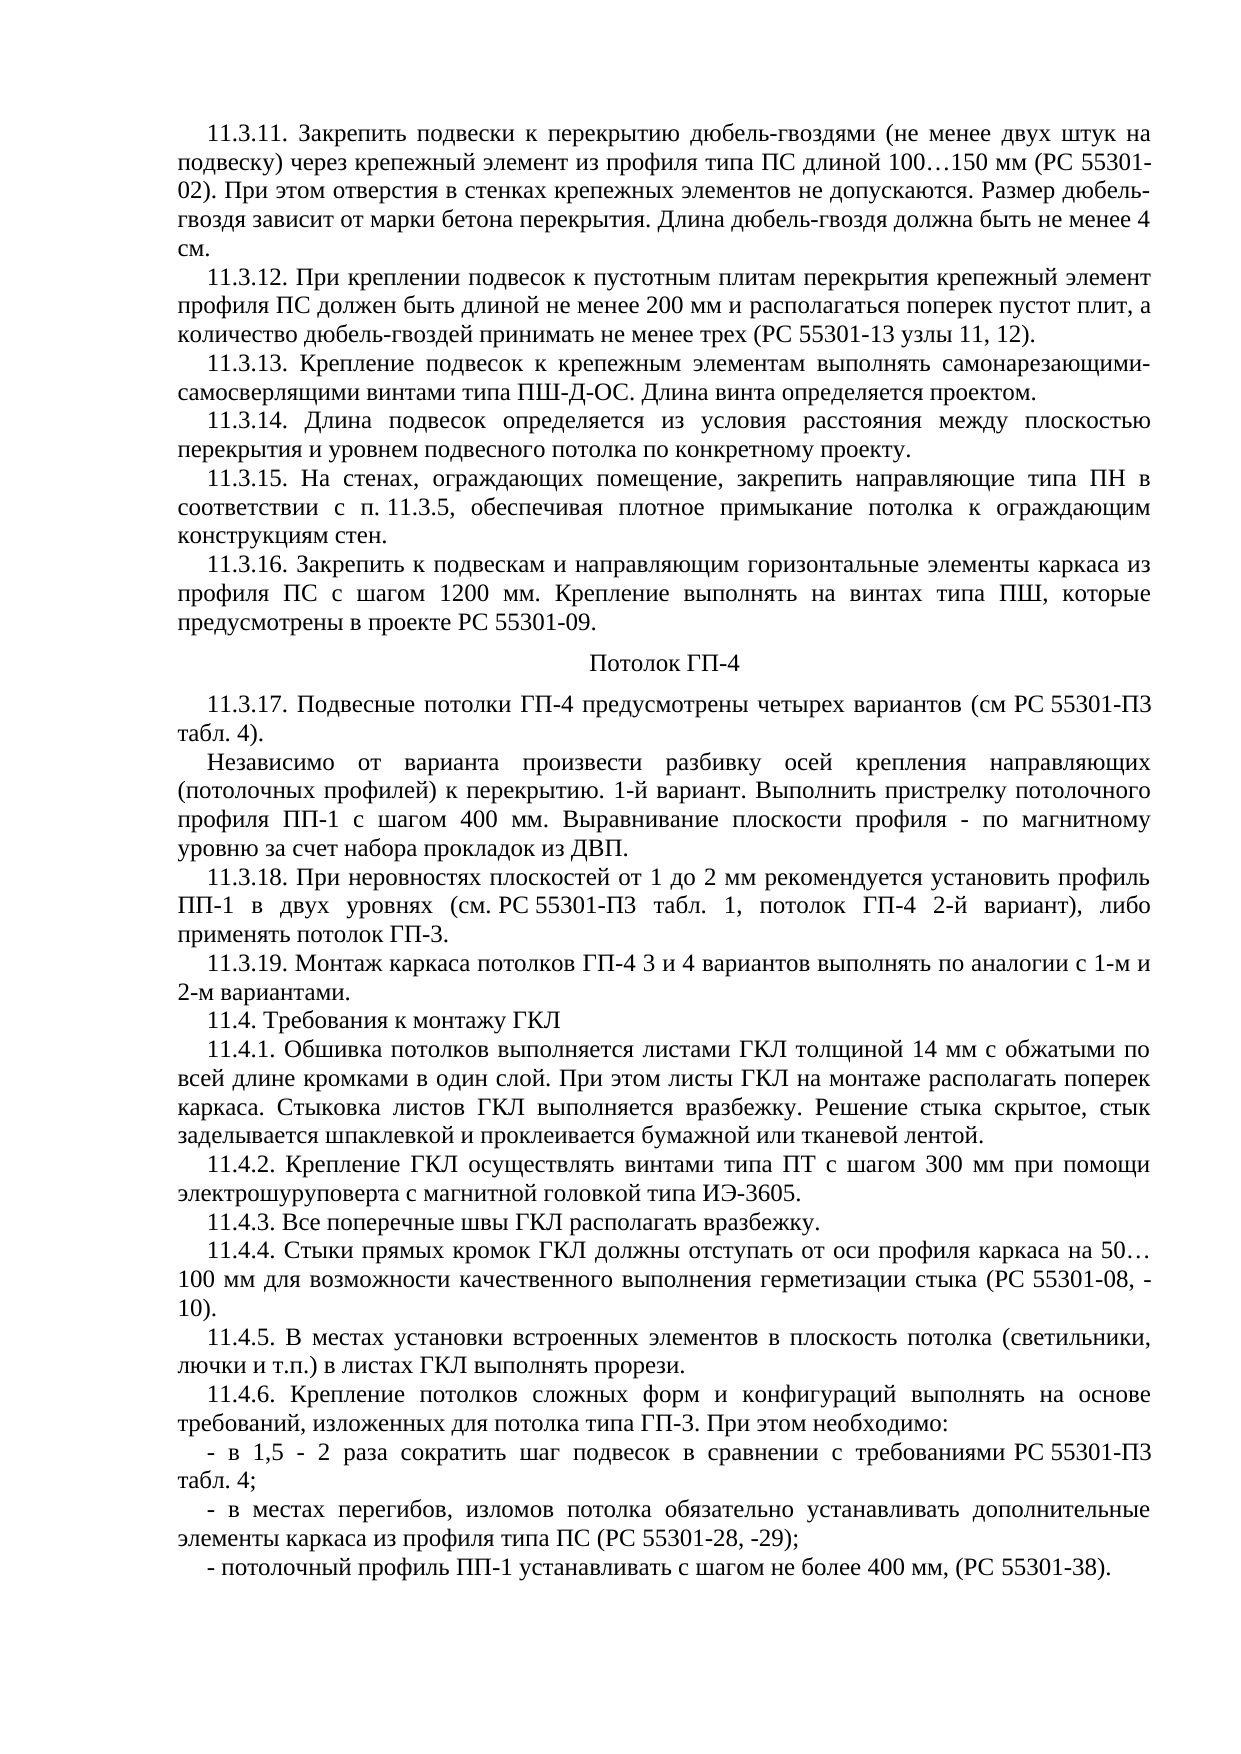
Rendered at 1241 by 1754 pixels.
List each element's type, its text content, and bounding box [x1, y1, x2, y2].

text 11.4.2. Крепление ГКЛ осуществлять винтами типа ПТ с шагом 300 мм при помощи электрошуруповерта с магнитной головкой типа ИЭ-3605. [177, 1149, 1152, 1207]
text 11.4.1. Обшивка потолков выполняется листами ГКЛ толщиной 14 мм с обжатыми по всей длине кромками в один слой. При этом листы ГКЛ на монтаже располагать поперек каркаса. Стыковка листов ГКЛ выполняется вразбежку. Решение стыка скрытое, стык заделывается шпаклевкой и проклеивается бумажной или тканевой лентой. [177, 1034, 1152, 1149]
text Потолок ГП-4 [177, 648, 1152, 677]
text 11.4.5. В местах установки встроенных элементов в плоскость потолка (светильники, лючки и т.п.) в листах ГКЛ выполнять прорези. [177, 1322, 1152, 1379]
text 11.3.18. При неровностях плоскостей от 1 до 2 мм рекомендуется установить профиль ПП-1 в двух уровнях (см. PC 55301-П3 табл. 1, потолок ГП-4 2-й вариант), либо применять потолок ГП-3. [177, 862, 1152, 948]
text 11.3.13. Крепление подвесок к крепежным элементам выполнять самонарезающими-самосверлящими винтами типа ПШ-Д-ОС. Длина винта определяется проектом. [177, 348, 1152, 406]
text - потолочный профиль ПП-1 устанавливать с шагом не более 400 мм, (PC 55301-38). [177, 1552, 1152, 1581]
text Независимо от варианта произвести разбивку осей крепления направляющих (потолочных профилей) к перекрытию. 1-й вариант. Выполнить пристрелку потолочного профиля ПП-1 с шагом 400 мм. Выравнивание плоскости профиля - по магнитному уровню за счет набора прокладок из ДВП. [177, 747, 1152, 862]
text 11.3.14. Длина подвесок определяется из условия расстояния между плоскостью перекрытия и уровнем подвесного потолка по конкретному проекту. [177, 406, 1152, 463]
text 11.4.4. Стыки прямых кромок ГКЛ должны отступать от оси профиля каркаса на 50…100 мм для возможности качественного выполнения герметизации стыка (PC 55301-08, -10). [177, 1236, 1152, 1322]
text 11.3.17. Подвесные потолки ГП-4 предусмотрены четырех вариантов (см PC 55301-П3 табл. 4). [177, 689, 1152, 747]
text 11.3.15. На стенах, ограждающих помещение, закрепить направляющие типа ПН в соответствии с п. 11.3.5, обеспечивая плотное примыкание потолка к ограждающим конструкциям стен. [177, 463, 1152, 549]
text 11.4.3. Все поперечные швы ГКЛ располагать вразбежку. [177, 1207, 1152, 1236]
text 11.3.11. Закрепить подвески к перекрытию дюбель-гвоздями (не менее двух штук на подвеску) через крепежный элемент из профиля типа ПС длиной 100…150 мм (PC 55301-02). При этом отверстия в стенках крепежных элементов не допускаются. Размер дюбель-гвоздя зависит от марки бетона перекрытия. Длина дюбель-гвоздя должна быть не менее 4 см. [177, 118, 1152, 262]
text - в 1,5 - 2 раза сократить шаг подвесок в сравнении с требованиями PC 55301-П3 табл. 4; [177, 1437, 1152, 1494]
text 11.4. Требования к монтажу ГКЛ [177, 1006, 1152, 1034]
text 11.3.16. Закрепить к подвескам и направляющим горизонтальные элементы каркаса из профиля ПС с шагом 1200 мм. Крепление выполнять на винтах типа ПШ, которые предусмотрены в проекте PC 55301-09. [177, 549, 1152, 636]
text 11.3.12. При креплении подвесок к пустотным плитам перекрытия крепежный элемент профиля ПС должен быть длиной не менее 200 мм и располагаться поперек пустот плит, а количество дюбель-гвоздей принимать не менее трех (PC 55301-13 узлы 11, 12). [177, 262, 1152, 348]
text 11.4.6. Крепление потолков сложных форм и конфигураций выполнять на основе требований, изложенных для потолка типа ГП-3. При этом необходимо: [177, 1379, 1152, 1437]
text 11.3.19. Монтаж каркаса потолков ГП-4 3 и 4 вариантов выполнять по аналогии с 1-м и 2-м вариантами. [177, 948, 1152, 1006]
text - в местах перегибов, изломов потолка обязательно устанавливать дополнительные элементы каркаса из профиля типа ПС (PC 55301-28, -29); [177, 1494, 1152, 1552]
